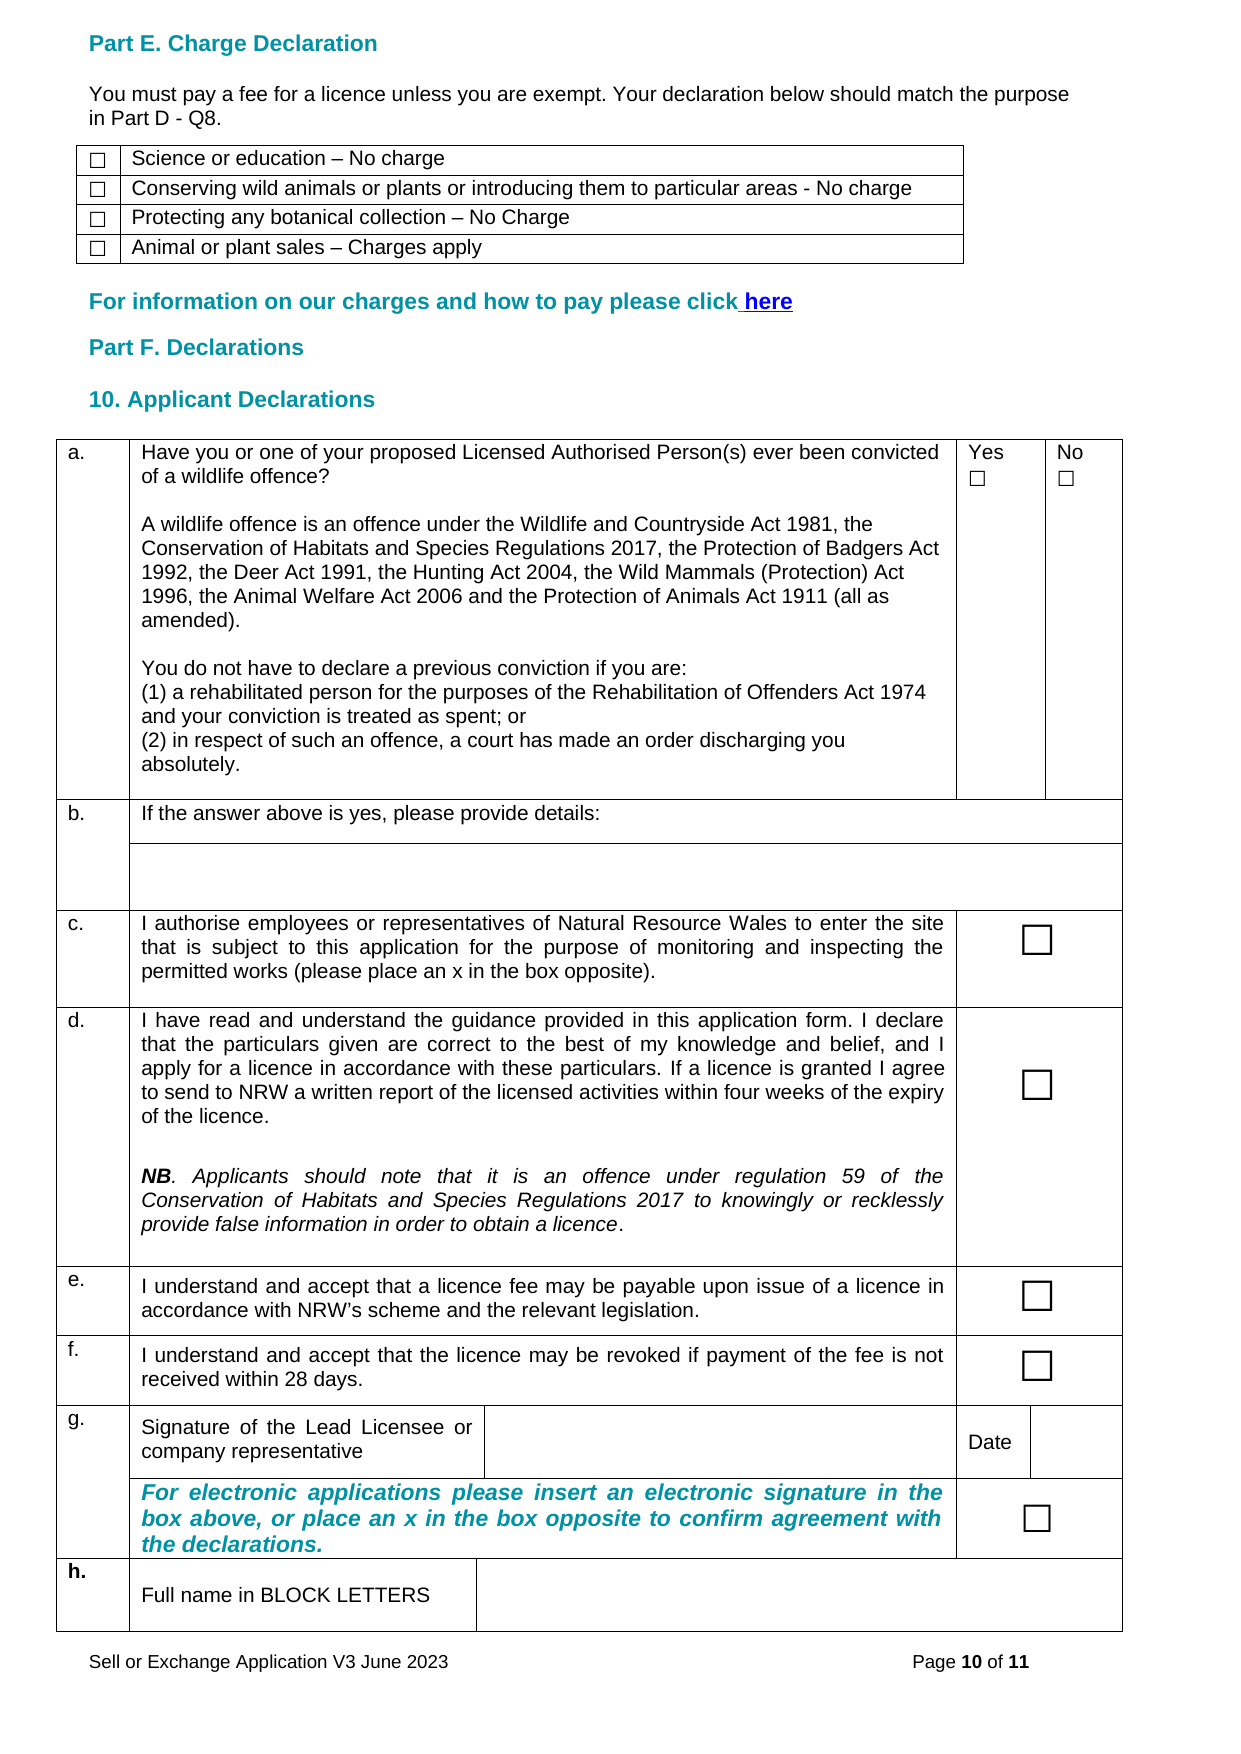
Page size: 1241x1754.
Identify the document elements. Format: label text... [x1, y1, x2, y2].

table_cell [957, 911, 1122, 1007]
text For information on our charges and how to pay please click here [89, 288, 1090, 315]
table_cell g. [57, 1406, 129, 1558]
table_cell [130, 844, 1122, 910]
table_header Have you or one of your proposed Licensed Authorised Person(s) ever been convicted of a wildlife offence? A wildlife offence is an offence under the Wildlife and Countryside Act 1981, the Conservation of Habitats and Species Regulations 2017, the Protection of Badgers Act 1992, the Deer Act 1991, the Hunting Act 2004, the Wild Mammals (Protection) Act 1996, the Animal Welfare Act 2006 and the Protection of Animals Act 1911 (all as amended). You do not have to declare a previous conviction if you are: (1) a rehabilitated person for the purposes of the Rehabilitation of Offenders Act 1974 and your conviction is treated as spent; or (2) in respect of such an offence, a court has made an order discharging you absolutely. [130, 440, 956, 799]
table_cell [957, 1479, 1122, 1558]
table_cell Protecting any botanical collection – No Charge [121, 205, 963, 233]
table_cell I understand and accept that the licence may be revoked if payment of the fee is not received within 28 days. [130, 1336, 956, 1404]
text Part E. Charge Declaration [89, 29, 1077, 56]
table_cell For electronic applications please insert an electronic signature in the box above, or place an x in the box opposite to confirm agreement with the declarations. [130, 1479, 956, 1558]
text Part F. Declarations [89, 333, 1077, 360]
table_cell [485, 1406, 956, 1478]
table_cell I authorise employees or representatives of Natural Resource Wales to enter the site that is subject to this application for the purpose of monitoring and inspecting the permitted works (please place an x in the box opposite). [130, 911, 956, 1007]
table_cell [1031, 1406, 1122, 1478]
table_cell h. [57, 1559, 129, 1631]
table_header No [1046, 440, 1122, 799]
table_cell d. [57, 1008, 129, 1266]
table_cell If the answer above is yes, please provide details: [130, 800, 1122, 843]
table_cell [477, 1559, 1122, 1631]
table_cell Conserving wild animals or plants or introducing them to particular areas - No charge [121, 176, 963, 204]
table_cell c. [57, 911, 129, 1007]
table_cell Full name in BLOCK LETTERS [130, 1559, 476, 1631]
text 10. Applicant Declarations [89, 386, 1077, 412]
table_header Science or education – No charge [121, 146, 963, 174]
table_cell e. [57, 1267, 129, 1335]
table_cell [957, 1336, 1122, 1404]
table_cell Signature of the Lead Licensee or company representative [130, 1406, 484, 1478]
table_cell b. [57, 800, 129, 910]
table_cell I have read and understand the guidance provided in this application form. I declare that the particulars given are correct to the best of my knowledge and belief, and I apply for a licence in accordance with these particulars. If a licence is granted I agree to send to NRW a written report of the licensed activities within four weeks of the expiry of the licence. NB. Applicants should note that it is an offence under regulation 59 of the Conservation of Habitats and Species Regulations 2017 to knowingly or recklessly provide false information in order to obtain a licence. [130, 1008, 956, 1266]
text You must pay a fee for a licence unless you are exempt. Your declaration below should match the purpose in Part D - Q8. [89, 82, 1090, 130]
table_cell f. [57, 1336, 129, 1404]
table_header Yes [957, 440, 1045, 799]
table_cell Animal or plant sales – Charges apply [121, 235, 963, 263]
table_header a. [57, 440, 129, 799]
table_cell I understand and accept that a licence fee may be payable upon issue of a licence in accordance with NRW’s scheme and the relevant legislation. [130, 1267, 956, 1335]
table_cell [957, 1008, 1122, 1266]
table_cell Date [957, 1406, 1030, 1478]
table_cell [957, 1267, 1122, 1335]
